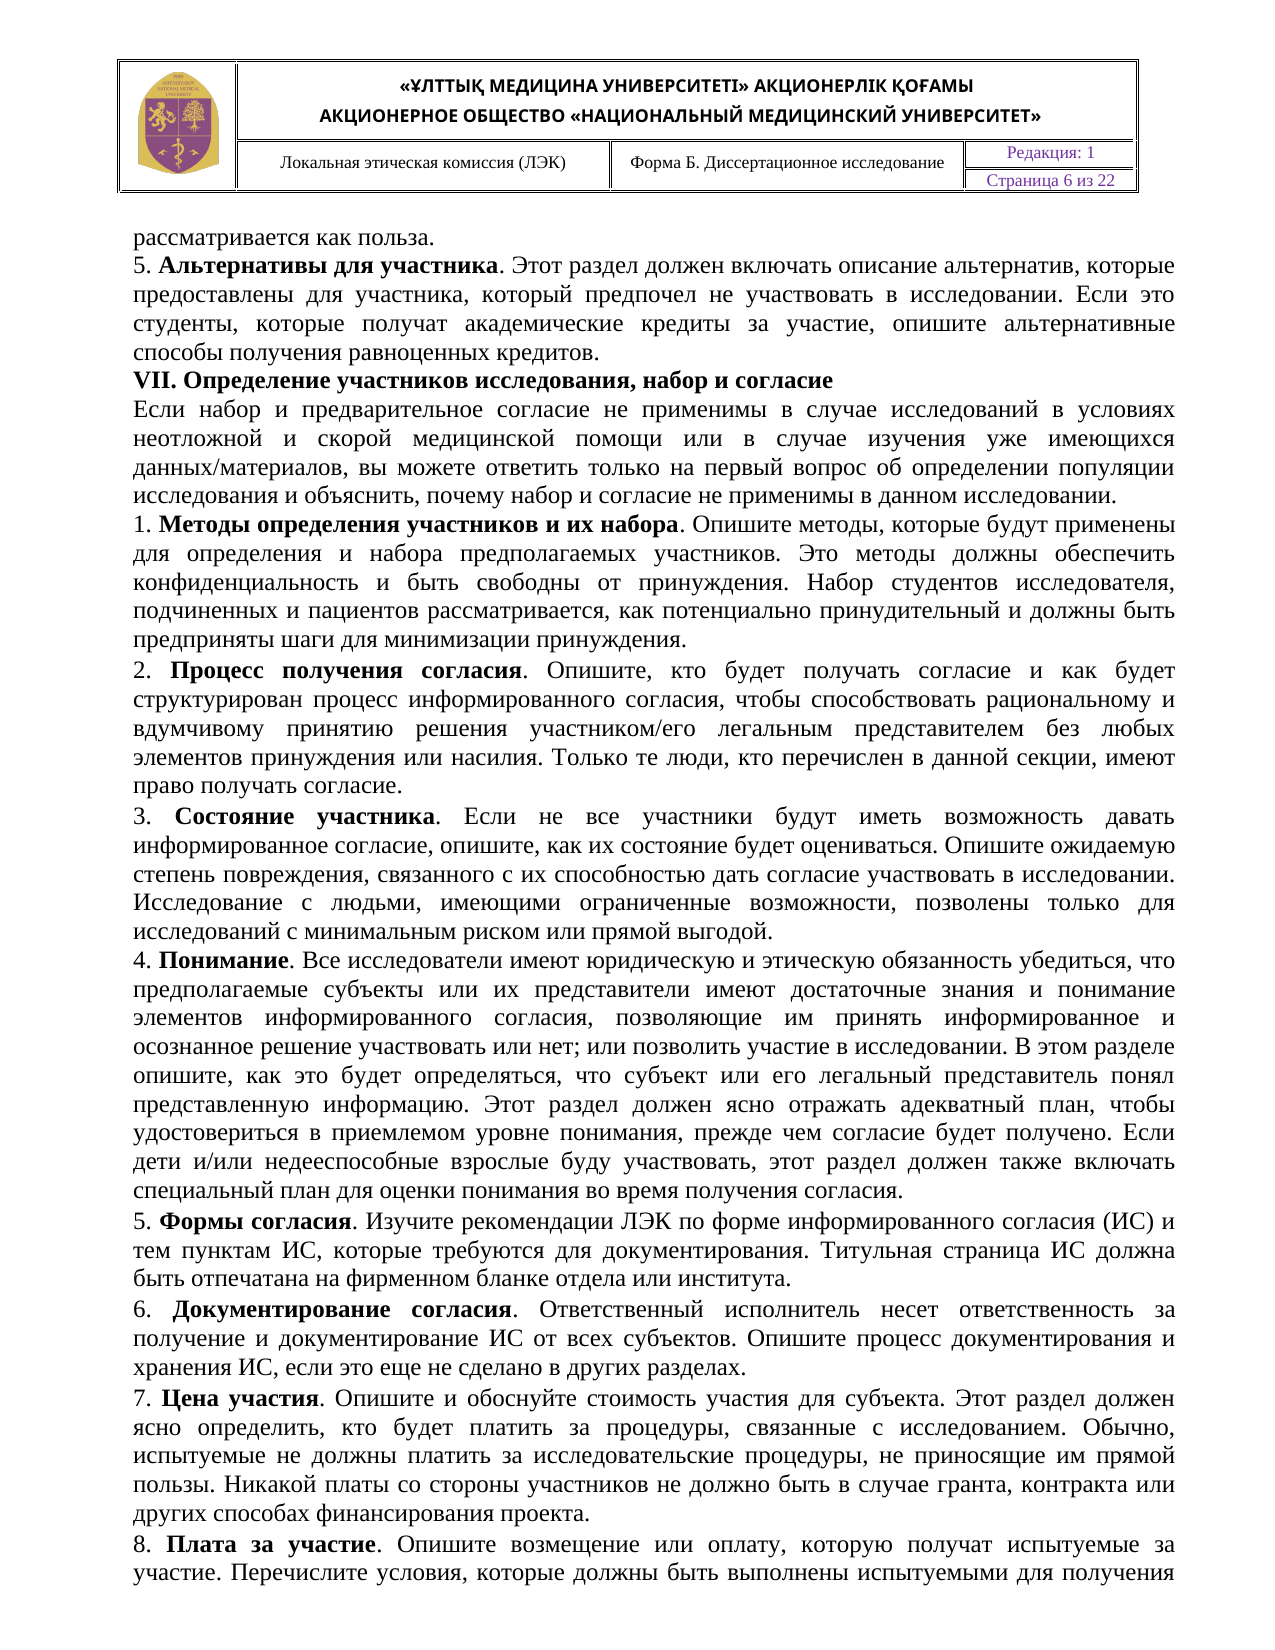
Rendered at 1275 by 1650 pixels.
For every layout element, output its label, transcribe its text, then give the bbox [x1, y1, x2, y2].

text Если набор и предварительное согласие не применимы в случае исследований в условиях неотложной и скорой медицинской помощи или в случае изучения уже имеющихся данных/материалов, вы можете ответить только на первый вопрос об определении популяции исследования и объяснить, почему набор и согласие не применимы в данном исследовании. [133, 394, 1176, 509]
text 5. Формы согласия. Изучите рекомендации ЛЭК по форме информированного согласия (ИС) и тем пунктам ИС, которые требуются для документирования. Титульная страница ИС должна быть отпечатана на фирменном бланке отдела или института. [133, 1206, 1176, 1292]
text 4. Понимание. Все исследователи имеют юридическую и этическую обязанность убедиться, что предполагаемые субъекты или их представители имеют достаточные знания и понимание элементов информированного согласия, позволяющие им принять информированное и осознанное решение участвовать или нет; или позволить участие в исследовании. В этом разделе опишите, как это будет определяться, что субъект или его легальный представитель понял представленную информацию. Этот раздел должен ясно отражать адекватный план, чтобы удостовериться в приемлемом уровне понимания, прежде чем согласие будет получено. Если дети и/или недееспособные взрослые буду участвовать, этот раздел должен также включать специальный план для оценки понимания во время получения согласия. [133, 945, 1176, 1204]
text VII. Определение участников исследования, набор и согласие [133, 366, 1176, 394]
text 2. Процесс получения согласия. Опишите, кто будет получать согласие и как будет структурирован процесс информированного согласия, чтобы способствовать рациональному и вдумчивому принятию решения участником/его легальным представителем без любых элементов принуждения или насилия. Только те люди, кто перечислен в данной секции, имеют право получать согласие. [133, 655, 1176, 799]
text 5. Альтернативы для участника. Этот раздел должен включать описание альтернатив, которые предоставлены для участника, который предпочел не участвовать в исследовании. Если это студенты, которые получат академические кредиты за участие, опишите альтернативные способы получения равноценных кредитов. [133, 251, 1176, 366]
text 3. Состояние участника. Если не все участники будут иметь возможность давать информированное согласие, опишите, как их состояние будет оцениваться. Опишите ожидаемую степень повреждения, связанного с их способностью дать согласие участвовать в исследовании. Исследование с людьми, имеющими ограниченные возможности, позволены только для исследований с минимальным риском или прямой выгодой. [133, 801, 1176, 945]
picture [129, 69, 223, 178]
text 1. Методы определения участников и их набора. Опишите методы, которые будут применены для определения и набора предполагаемых участников. Это методы должны обеспечить конфиденциальность и быть свободны от принуждения. Набор студентов исследователя, подчиненных и пациентов рассматривается, как потенциально принудительный и должны быть предприняты шаги для минимизации принуждения. [133, 509, 1176, 653]
text 6. Документирование согласия. Ответственный исполнитель несет ответственность за получение и документирование ИС от всех субъектов. Опишите процесс документирования и хранения ИС, если это еще не сделано в других разделах. [133, 1294, 1176, 1381]
text 7. Цена участия. Опишите и обоснуйте стоимость участия для субъекта. Этот раздел должен ясно определить, кто будет платить за процедуры, связанные с исследованием. Обычно, испытуемые не должны платить за исследовательские процедуры, не приносящие им прямой пользы. Никакой платы со стороны участников не должно быть в случае гранта, контракта или других способах финансирования проекта. [133, 1383, 1176, 1527]
